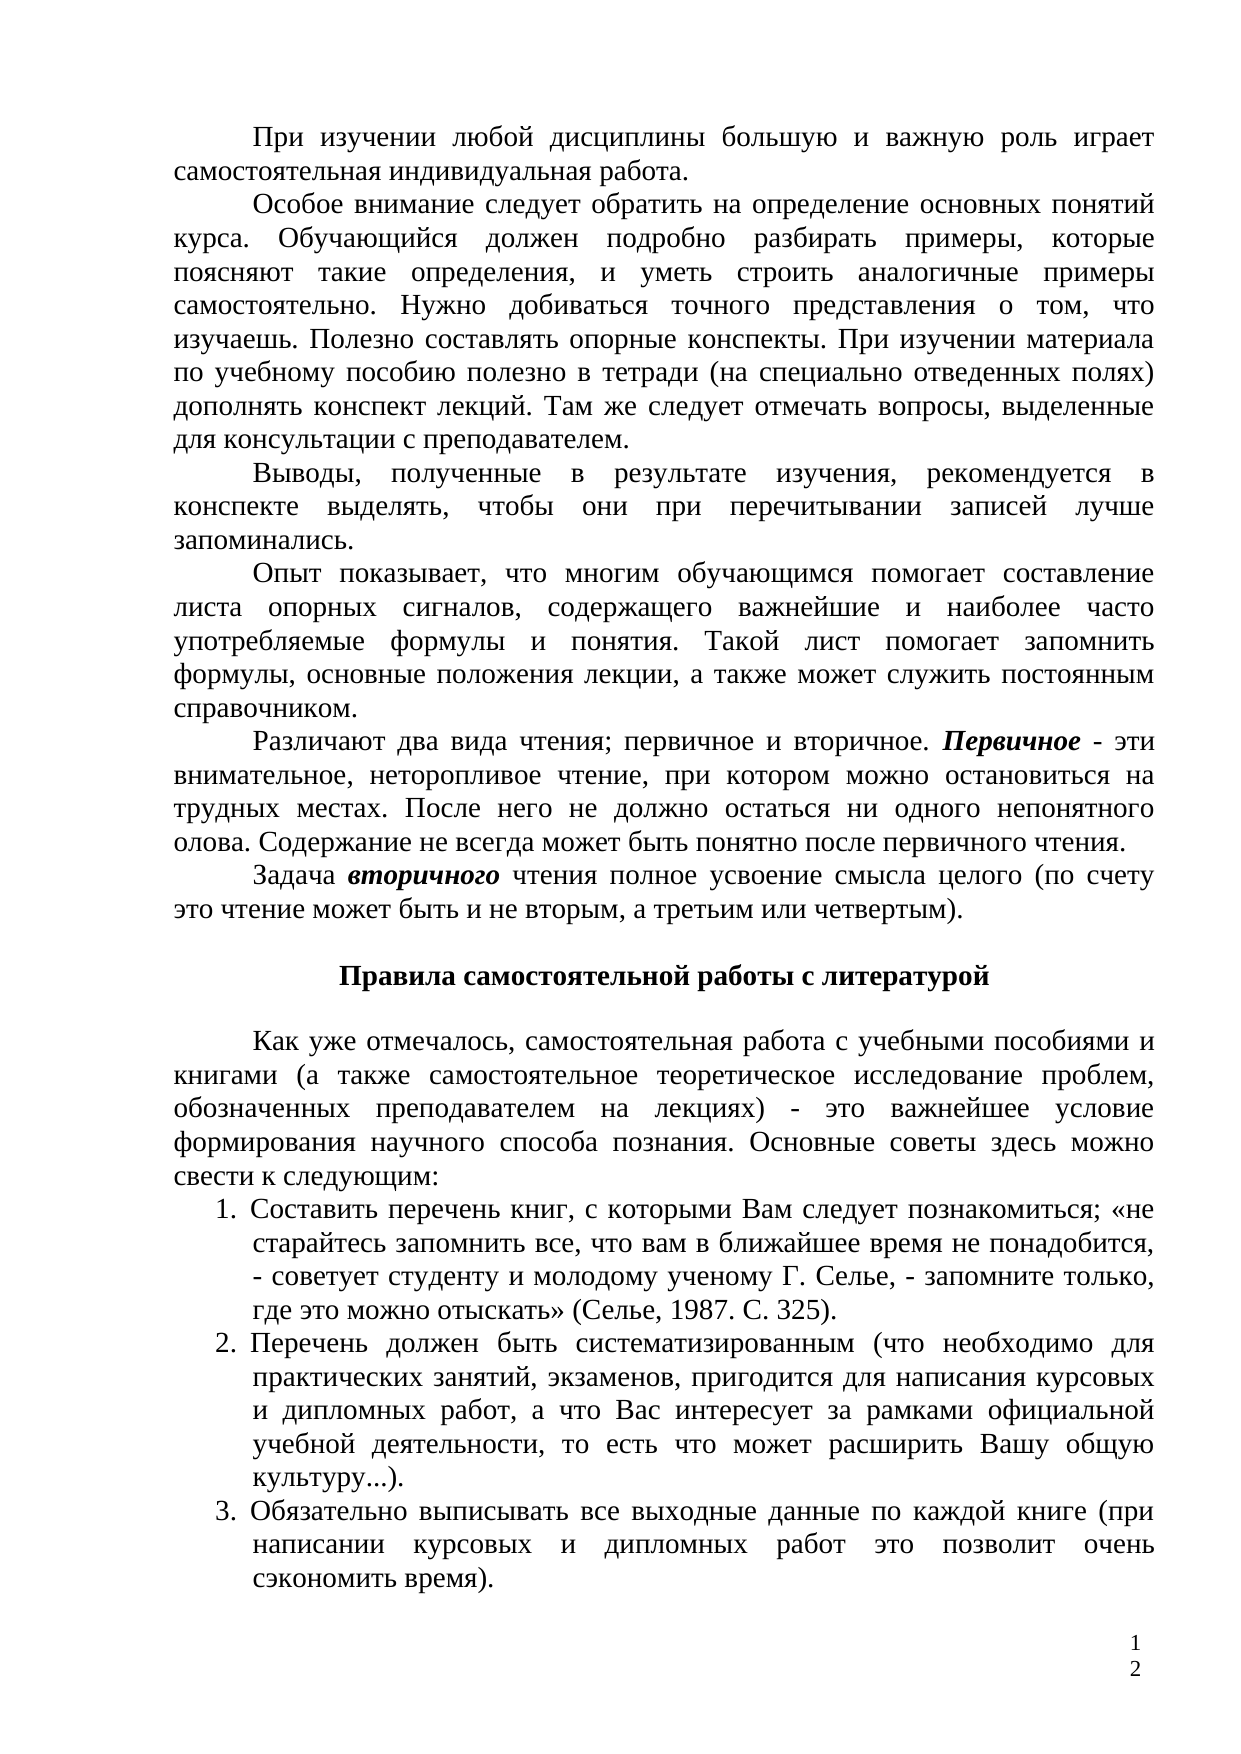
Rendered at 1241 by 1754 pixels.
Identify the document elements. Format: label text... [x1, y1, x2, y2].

text Как уже отмечалось, самостоятельная работа с учебными пособиями и книгами (а также самостоятельное теоретическое исследование проблем, обозначенных преподавателем на лекциях) - это важнейшее условие формирования научного способа познания. Основные советы здесь можно свести к следующим: [173, 1024, 1155, 1192]
text Правила самостоятельной работы с литературой [173, 959, 1155, 992]
text Опыт показывает, что многим обучающимся помогает составление листа опорных сигналов, содержащего важнейшие и наиболее часто употребляемые формулы и понятия. Такой лист помогает запомнить формулы, основные положения лекции, а также может служить постоянным справочником. [173, 556, 1155, 724]
list Перечень должен быть систематизированным (что необходимо для практических занятий, экзаменов, пригодится для написания курсовых и дипломных работ, а что Вас интересует за рамками официальной учебной деятельности, то есть что может расширить Вашу общую культуру...). [215, 1326, 1155, 1493]
list Составить перечень книг, с которыми Вам следует познакомиться; «не старайтесь запомнить все, что вам в ближайшее время не понадобится, - советует студенту и молодому ученому Г. Селье, - запомните только, где это можно отыскать» (Селье, 1987. С. 325). [215, 1192, 1155, 1326]
text Выводы, полученные в результате изучения, рекомендуется в конспекте выделять, чтобы они при перечитывании записей лучше запоминались. [173, 455, 1155, 556]
text Задача вторичного чтения полное усвоение смысла целого (по счету это чтение может быть и не вторым, а третьим или четвертым). [173, 858, 1155, 925]
text Особое внимание следует обратить на определение основных понятий курса. Обучающийся должен подробно разбирать примеры, которые поясняют такие определения, и уметь строить аналогичные примеры самостоятельно. Нужно добиваться точного представления о том, что изучаешь. Полезно составлять опорные конспекты. При изучении материала по учебному пособию полезно в тетради (на специально отведенных полях) дополнять конспект лекций. Там же следует отмечать вопросы, выделенные для консультации с преподавателем. [173, 187, 1155, 455]
text При изучении любой дисциплины большую и важную роль играет самостоятельная индивидуальная работа. [173, 120, 1155, 187]
list Обязательно выписывать все выходные данные по каждой книге (при написании курсовых и дипломных работ это позволит очень сэкономить время). [215, 1493, 1155, 1594]
text Различают два вида чтения; первичное и вторичное. Первичное - эти внимательное, неторопливое чтение, при котором можно остановиться на трудных местах. После него не должно остаться ни одного непонятного олова. Содержание не всегда может быть понятно после первичного чтения. [173, 724, 1155, 858]
